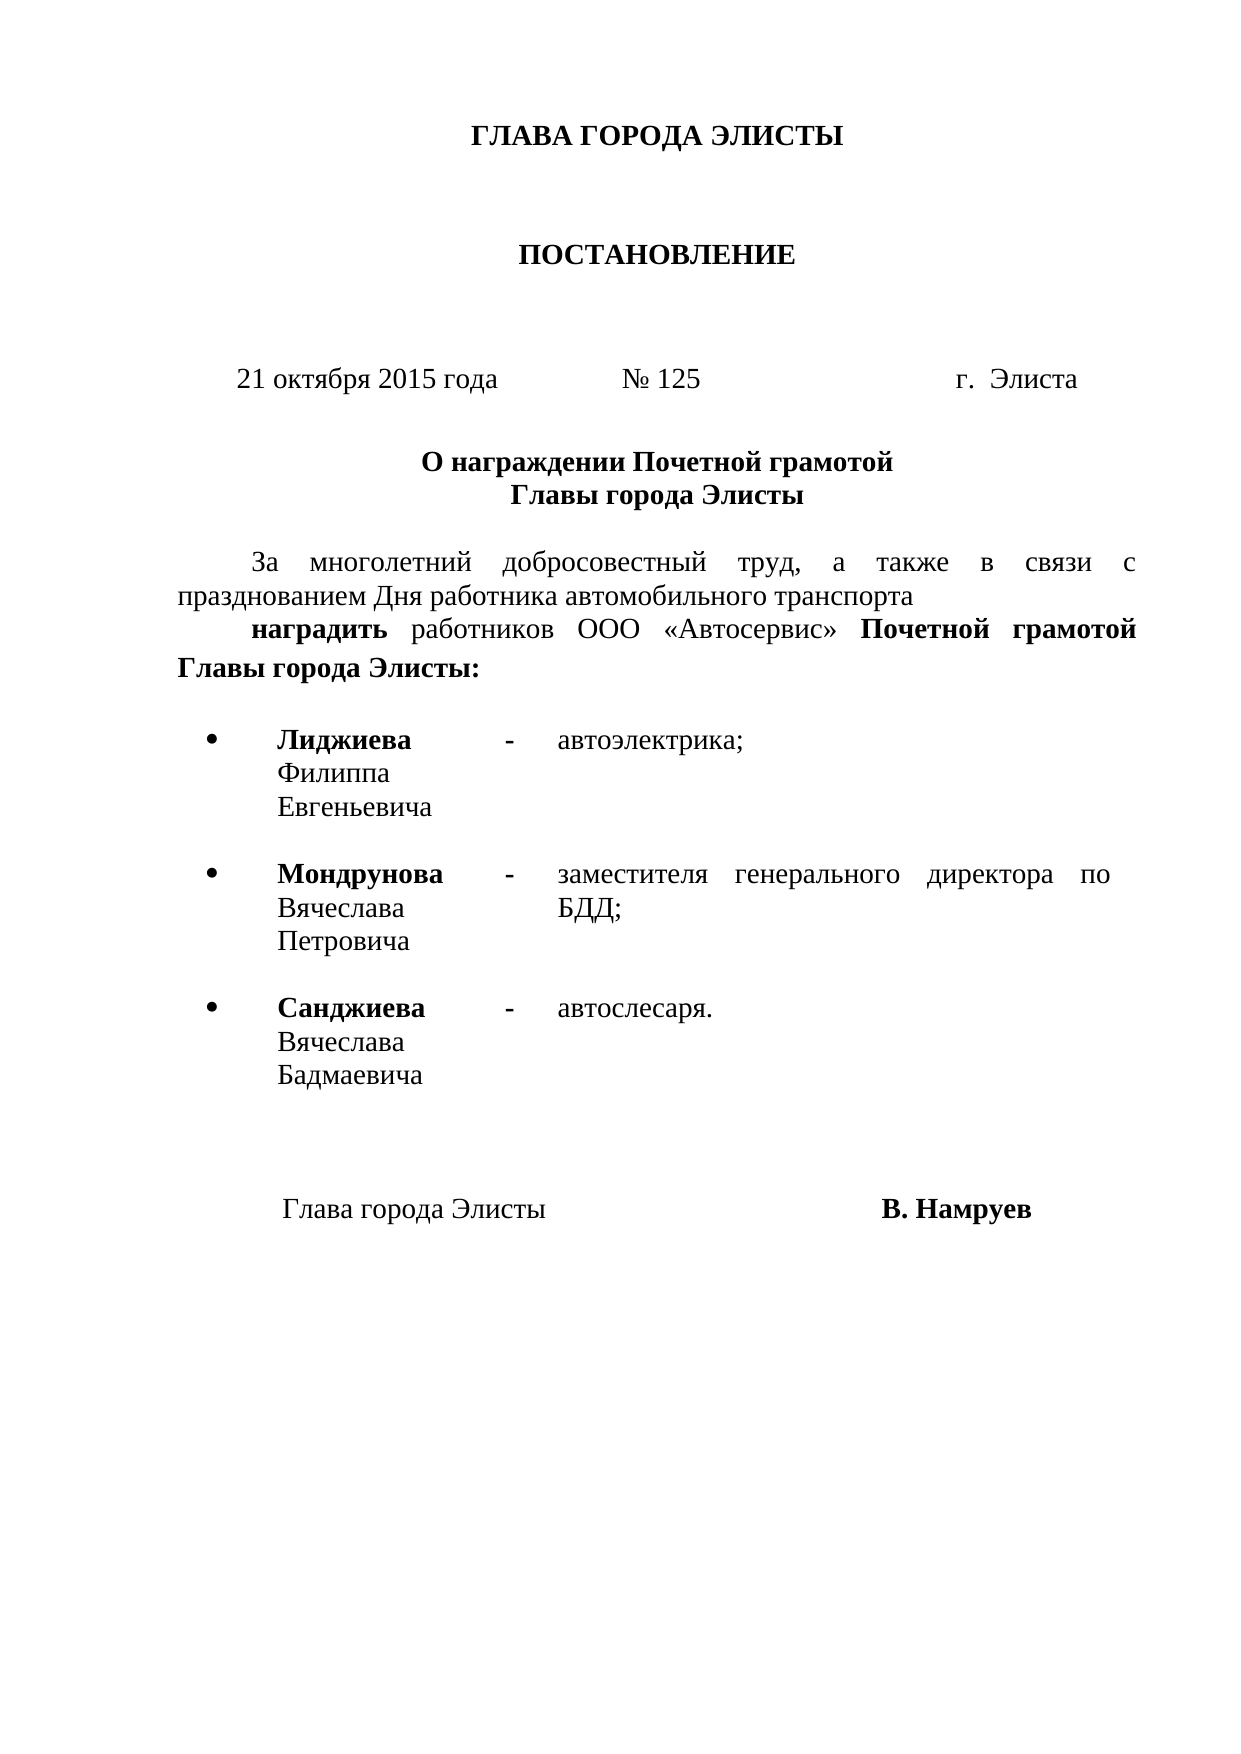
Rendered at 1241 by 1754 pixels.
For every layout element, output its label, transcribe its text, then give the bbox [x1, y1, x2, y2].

table_cell - [473, 990, 546, 1091]
text наградить работников ООО «Автосервис» Почетной грамотой Главы города Элисты: [177, 611, 1137, 683]
table_cell Мондрунова Вячеслава Петровича [266, 856, 472, 990]
text О награждении Почетной грамотой [177, 444, 1137, 477]
table_header автоэлектрика; [546, 722, 1122, 856]
table_header Лиджиева Филиппа Евгеньевича [266, 722, 472, 856]
table_header [166, 722, 266, 856]
table_cell [166, 856, 266, 990]
table_cell автослесаря. [546, 990, 1122, 1091]
table_cell заместителя генерального директора по БДД; [546, 856, 1122, 990]
text ПОСТАНОВЛЕНИЕ [177, 237, 1137, 270]
text Главы города Элисты [177, 477, 1137, 511]
text 21 октября 2015 года № 125 г. Элиста [177, 361, 1137, 395]
text Глава города Элисты В. Намруев [177, 1192, 1137, 1225]
table_header - [473, 722, 546, 856]
text ГЛАВА ГОРОДА ЭЛИСТЫ [177, 118, 1137, 152]
table_cell Санджиева Вячеслава Бадмаевича [266, 990, 472, 1091]
text За многолетний добросовестный труд, а также в связи с празднованием Дня работника автомобильного транспорта [177, 544, 1137, 611]
table_cell - [473, 856, 546, 990]
table_cell [166, 990, 266, 1091]
